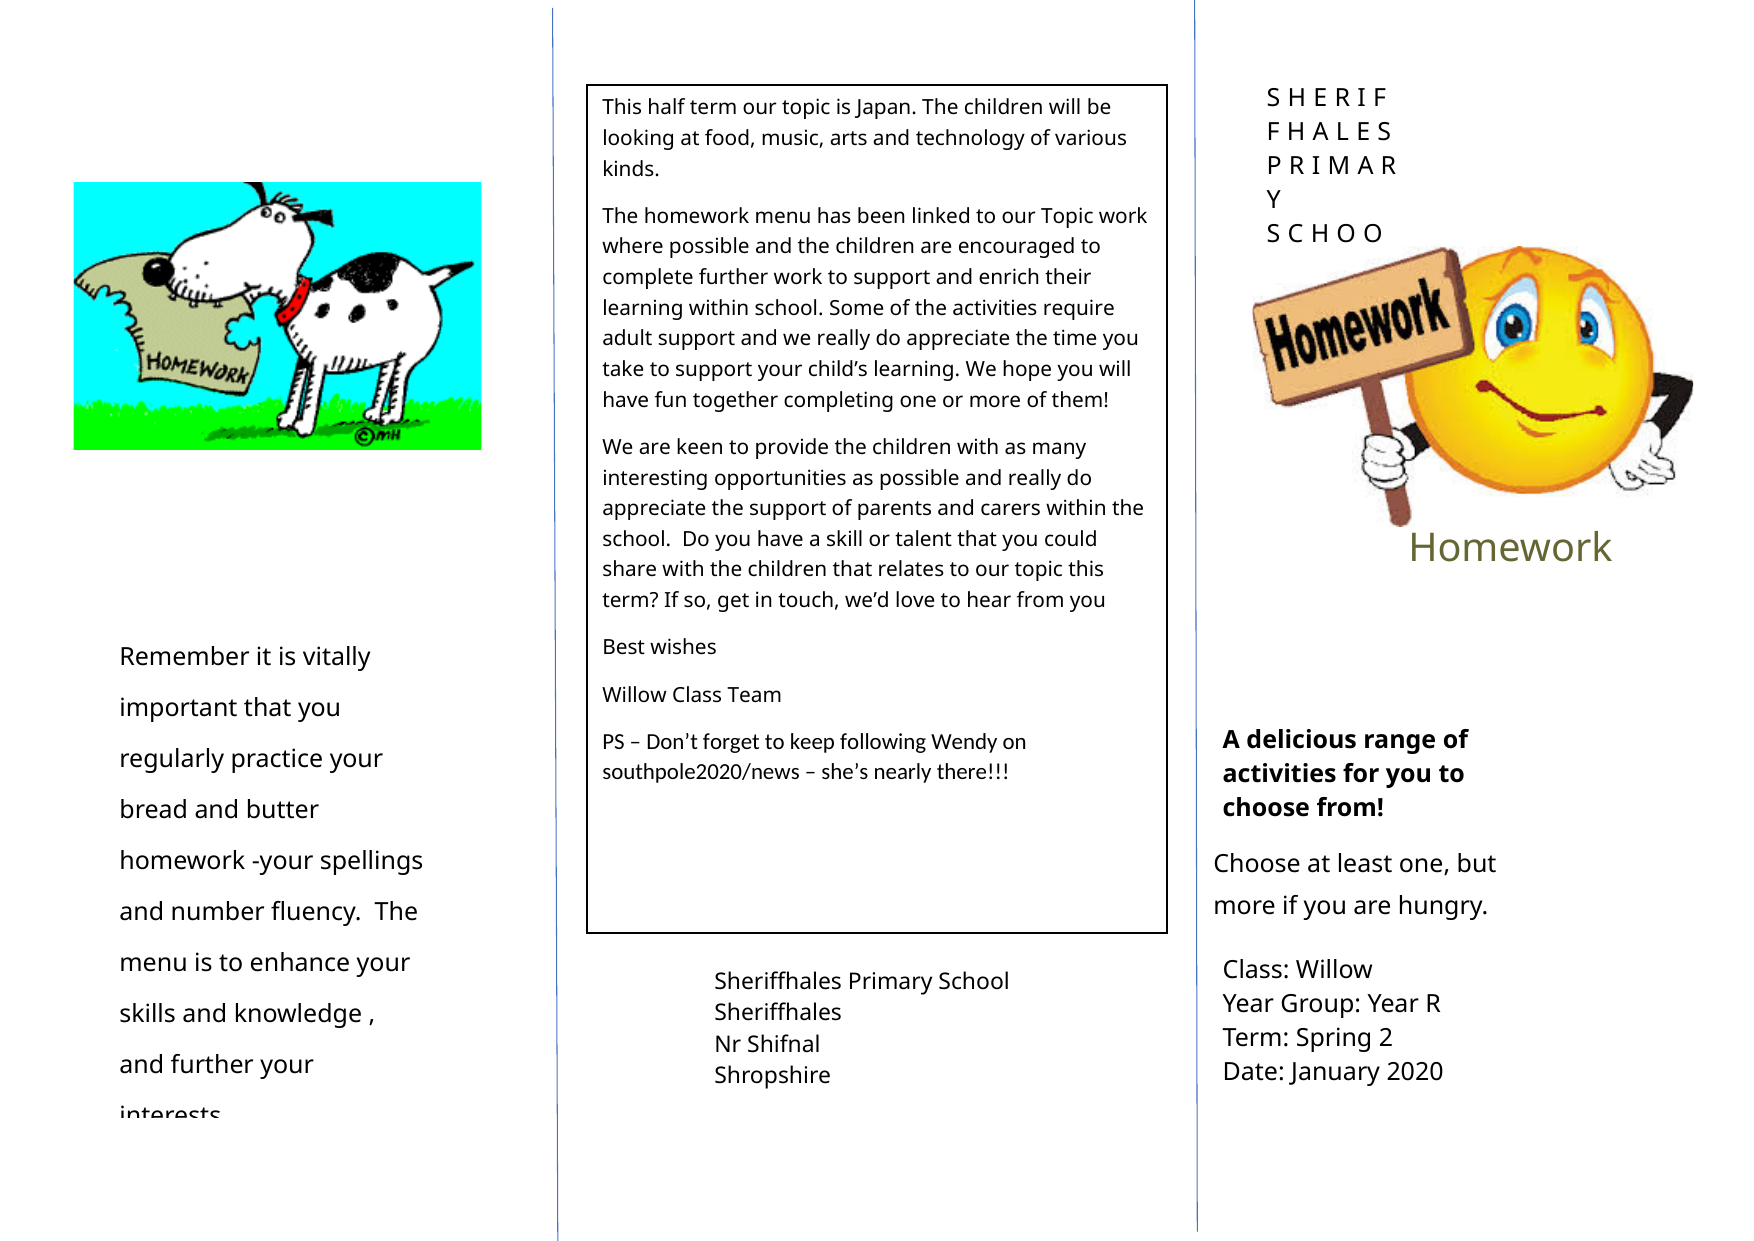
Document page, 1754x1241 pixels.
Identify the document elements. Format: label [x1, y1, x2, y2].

picture [73, 182, 482, 450]
picture [1252, 246, 1694, 527]
